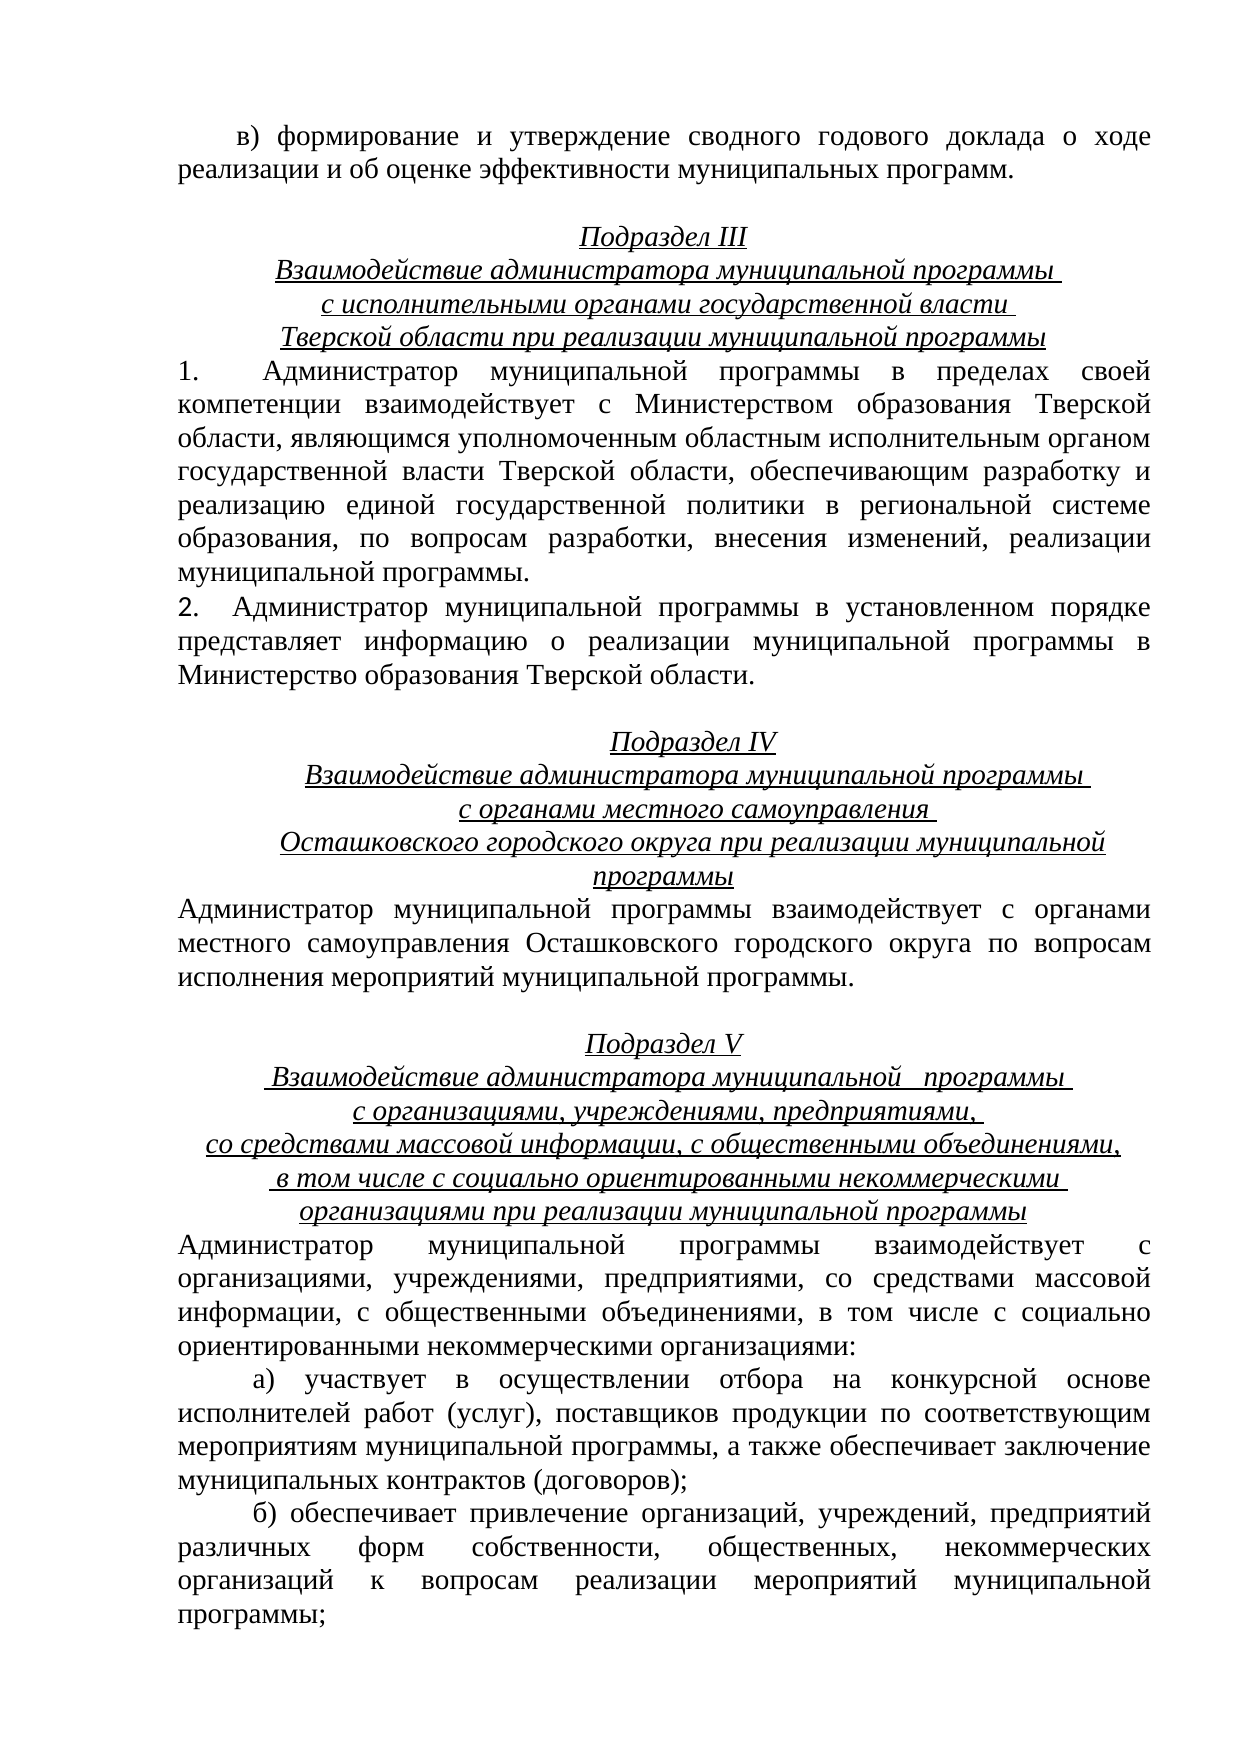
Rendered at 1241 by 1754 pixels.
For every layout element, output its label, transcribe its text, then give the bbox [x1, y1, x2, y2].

text со средствами массовой информации, с общественными объединениями, [177, 1126, 1152, 1160]
text в) формирование и утверждение сводного годового доклада о ходе реализации и об оценке эффективности муниципальных программ. [177, 118, 1152, 185]
text с органами местного самоуправления [177, 791, 1152, 824]
text Взаимодействие администратора муниципальной программы [177, 1059, 1152, 1093]
text Подраздел IV [177, 724, 1152, 757]
text Взаимодействие администратора муниципальной программы [177, 252, 1152, 286]
text 2. Администратор муниципальной программы в установленном порядке представляет информацию о реализации муниципальной программы в Министерство образования Тверской области. [177, 588, 1152, 690]
text Осташковского городского округа при реализации муниципальной программы [177, 824, 1152, 892]
text б) обеспечивает привлечение организаций, учреждений, предприятий различных форм собственности, общественных, некоммерческих организаций к вопросам реализации мероприятий муниципальной программы; [177, 1495, 1152, 1629]
text Взаимодействие администратора муниципальной программы [177, 757, 1152, 791]
text с организациями, учреждениями, предприятиями, [177, 1093, 1152, 1126]
text Тверской области при реализации муниципальной программы [177, 319, 1152, 353]
text Подраздел III [177, 219, 1152, 252]
text с исполнительными органами государственной власти [177, 286, 1152, 319]
text Администратор муниципальной программы взаимодействует с органами местного самоуправления Осташковского городского округа по вопросам исполнения мероприятий муниципальной программы. [177, 892, 1152, 992]
text в том числе с социально ориентированными некоммерческими [177, 1160, 1152, 1193]
text Администратор муниципальной программы взаимодействует с организациями, учреждениями, предприятиями, со средствами массовой информации, с общественными объединениями, в том числе с социально ориентированными некоммерческими организациями: [177, 1227, 1152, 1361]
text 1. Администратор муниципальной программы в пределах своей компетенции взаимодействует с Министерством образования Тверской области, являющимся уполномоченным областным исполнительным органом государственной власти Тверской области, обеспечивающим разработку и реализацию единой государственной политики в региональной системе образования, по вопросам разработки, внесения изменений, реализации муниципальной программы. [177, 353, 1152, 588]
text организациями при реализации муниципальной программы [177, 1193, 1152, 1227]
text а) участвует в осуществлении отбора на конкурсной основе исполнителей работ (услуг), поставщиков продукции по соответствующим мероприятиям муниципальной программы, а также обеспечивает заключение муниципальных контрактов (договоров); [177, 1361, 1152, 1495]
text Подраздел V [177, 1026, 1152, 1059]
